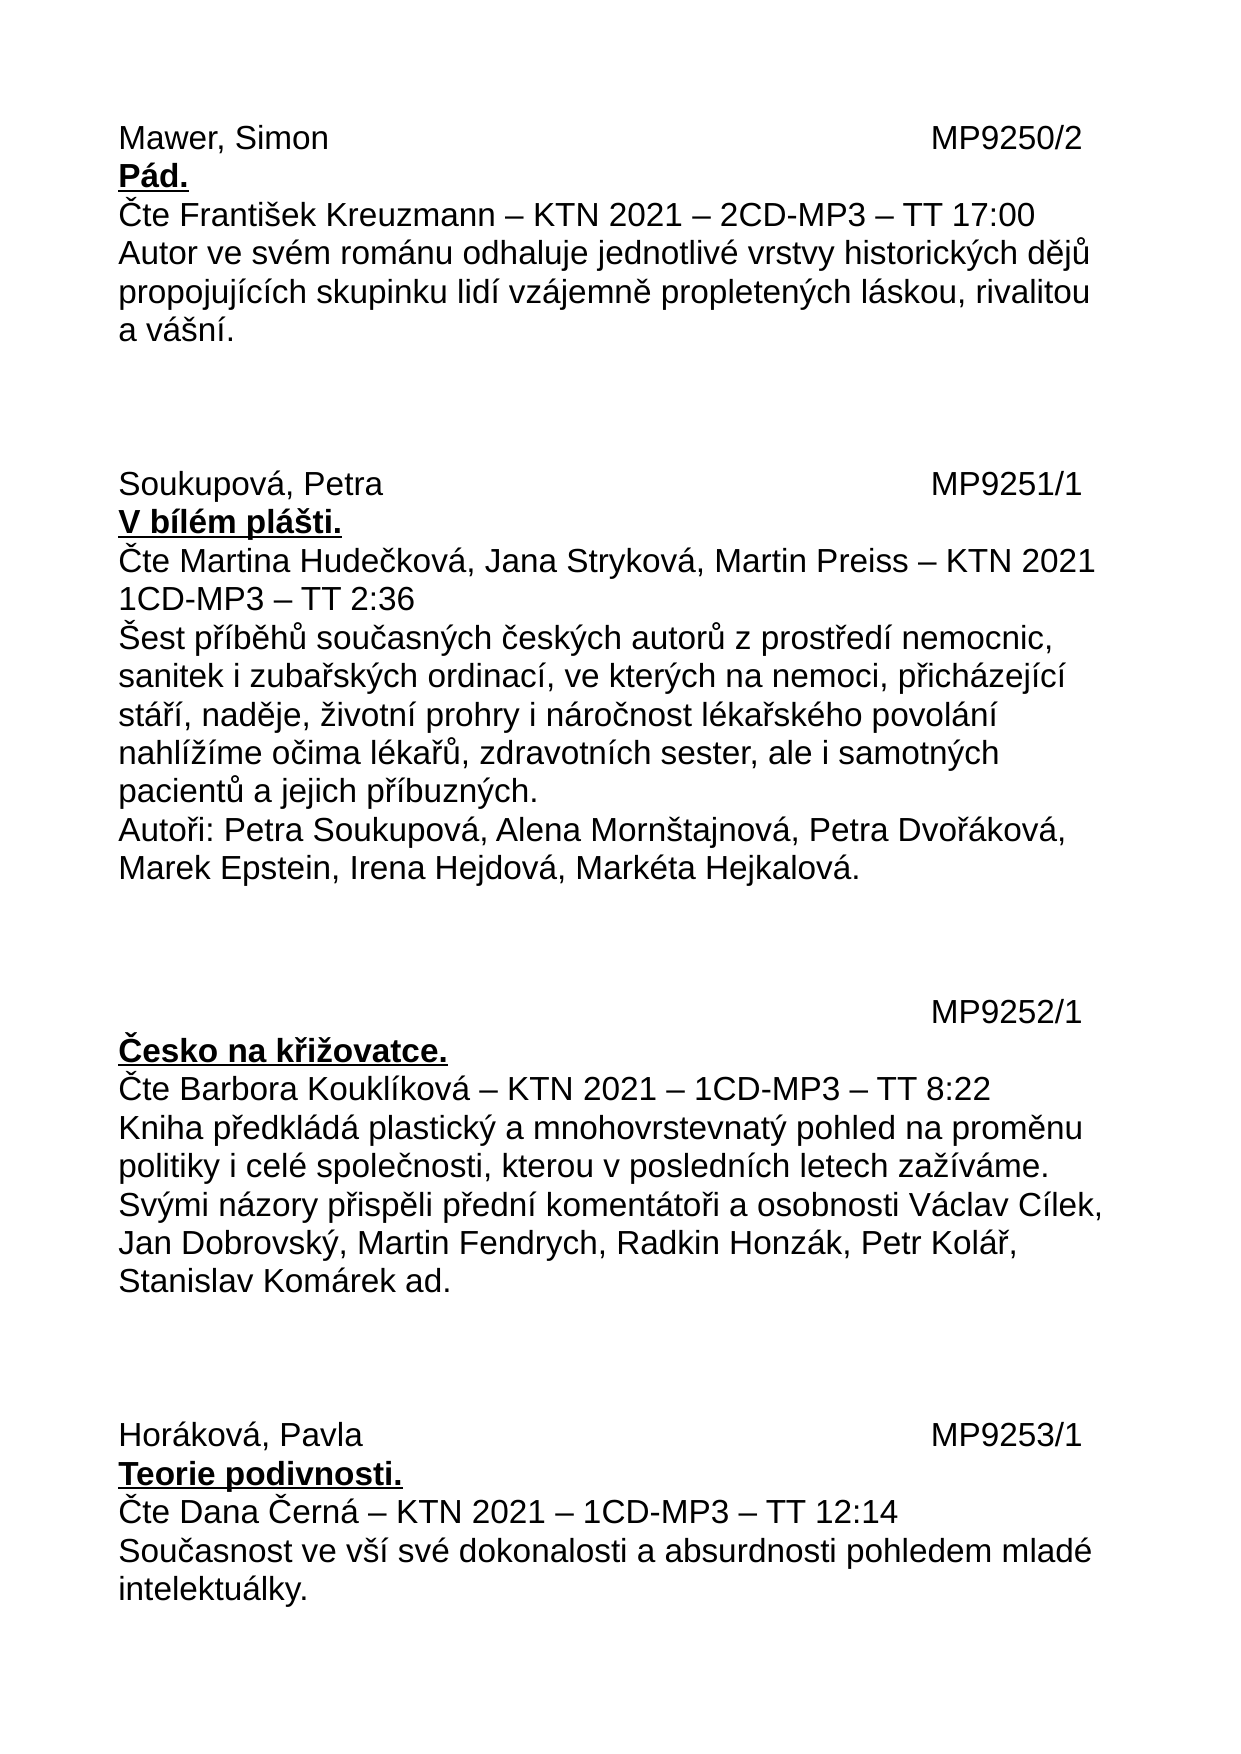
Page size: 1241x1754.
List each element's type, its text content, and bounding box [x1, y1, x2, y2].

text Současnost ve vší své dokonalosti a absurdnosti pohledem mladé intelektuálky. [118, 1531, 1122, 1607]
text Čte Dana Černá – KTN 2021 – 1CD-MP3 – TT 12:14 [118, 1492, 1122, 1531]
text Čte Barbora Kouklíková – KTN 2021 – 1CD-MP3 – TT 8:22 [118, 1069, 1122, 1108]
text Soukupová, Petra MP9251/1 [118, 464, 1122, 502]
text Šest příběhů současných českých autorů z prostředí nemocnic, sanitek i zubařských ordinací, ve kterých na nemoci, přicházející stáří, naděje, životní prohry i náročnost lékařského povolání nahlížíme očima lékařů, zdravotních sester, ale i samotných pacientů a jejich příbuzných. [118, 618, 1122, 810]
text 1CD-MP3 – TT 2:36 [118, 579, 1122, 618]
text Čte Martina Hudečková, Jana Stryková, Martin Preiss – KTN 2021 [118, 541, 1122, 579]
text Horáková, Pavla MP9253/1 [118, 1415, 1122, 1454]
text Kniha předkládá plastický a mnohovrstevnatý pohled na proměnu politiky i celé společnosti, kterou v posledních letech zažíváme. Svými názory přispěli přední komentátoři a osobnosti Václav Cílek, Jan Dobrovský, Martin Fendrych, Radkin Honzák, Petr Kolář, Stanislav Komárek ad. [118, 1108, 1122, 1300]
text Mawer, Simon MP9250/2 [118, 118, 1122, 157]
text Pád. [118, 157, 1122, 195]
text a vášní. [118, 310, 1122, 349]
text Teorie podivnosti. [118, 1454, 1122, 1492]
text V bílém plášti. [118, 502, 1122, 541]
text Autoři: Petra Soukupová, Alena Mornštajnová, Petra Dvořáková, Marek Epstein, Irena Hejdová, Markéta Hejkalová. [118, 810, 1122, 887]
text MP9252/1 [118, 992, 1122, 1031]
text Česko na křižovatce. [118, 1031, 1122, 1069]
text Autor ve svém románu odhaluje jednotlivé vrstvy historických dějů propojujících skupinku lidí vzájemně propletených láskou, rivalitou [118, 233, 1122, 310]
text Čte František Kreuzmann – KTN 2021 – 2CD-MP3 – TT 17:00 [118, 195, 1122, 233]
